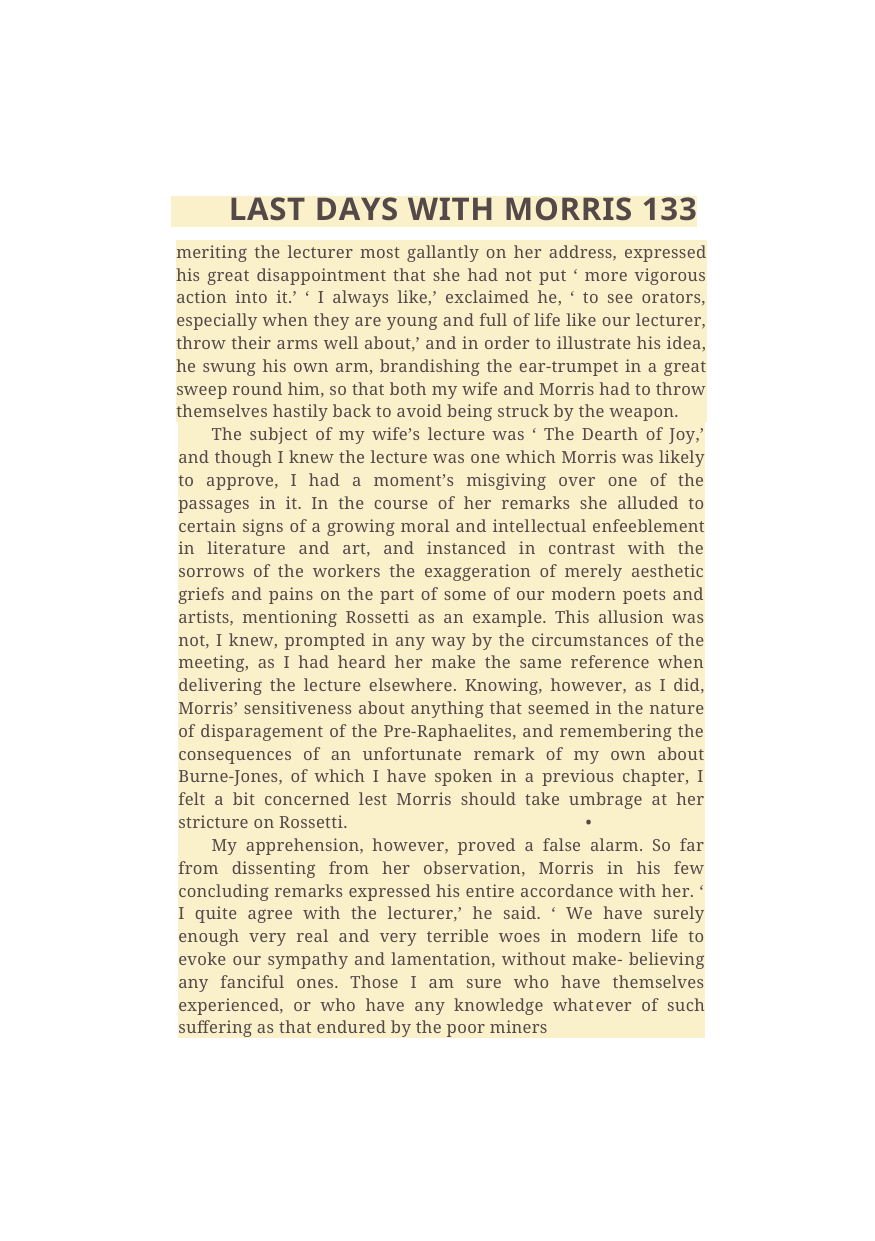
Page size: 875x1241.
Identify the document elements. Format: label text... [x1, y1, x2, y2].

text The subject of my wife’s lecture was ‘ The Dearth of Joy,’ and though I knew the lecture was one which Morris was likely to approve, I had a moment’s misgiving over one of the passages in it. In the course of her remarks she alluded to certain signs of a growing moral and intellectual enfeeblement in literature and art, and instanced in contrast with the sorrows of the workers the exaggeration of merely aesthetic griefs and pains on the part of some of our modern poets and artists, mentioning Rossetti as an example. This allusion was not, I knew, prompted in any way by the circumstances of the meeting, as I had heard her make the same reference when delivering the lecture elsewhere. Knowing, however, as I did, Morris’ sensitiveness about anything that seemed in the nature of disparagement of the Pre-Raphaelites, and remembering the consequences of an unfortunate remark of my own about Burne-Jones, of which I have spoken in a previous chapter, I felt a bit concerned lest Morris should take umbrage at her stricture on Rossetti. • [178, 422, 705, 833]
text meriting the lecturer most gallantly on her address, expressed his great disappointment that she had not put ‘ more vigorous action into it.’ ‘ I always like,’ exclaimed he, ‘ to see orators, especially when they are young and full of life like our lecturer, throw their arms well about,’ and in order to illustrate his idea, he swung his own arm, brandishing the ear-trumpet in a great sweep round him, so that both my wife and Morris had to throw themselves hastily back to avoid being struck by the weapon. [176, 240, 707, 422]
text LAST DAYS WITH MORRIS 133 [171, 196, 697, 227]
text My apprehension, however, proved a false alarm. So far from dissenting from her observation, Morris in his few concluding remarks expressed his entire accordance with her. ‘ I quite agree with the lecturer,’ he said. ‘ We have surely enough very real and very terrible woes in modern life to evoke our sympathy and lamentation, without make- believing any fanciful ones. Those I am sure who have themselves experienced, or who have any knowledge whatever of such suffering as that endured by the poor miners [178, 833, 705, 1038]
